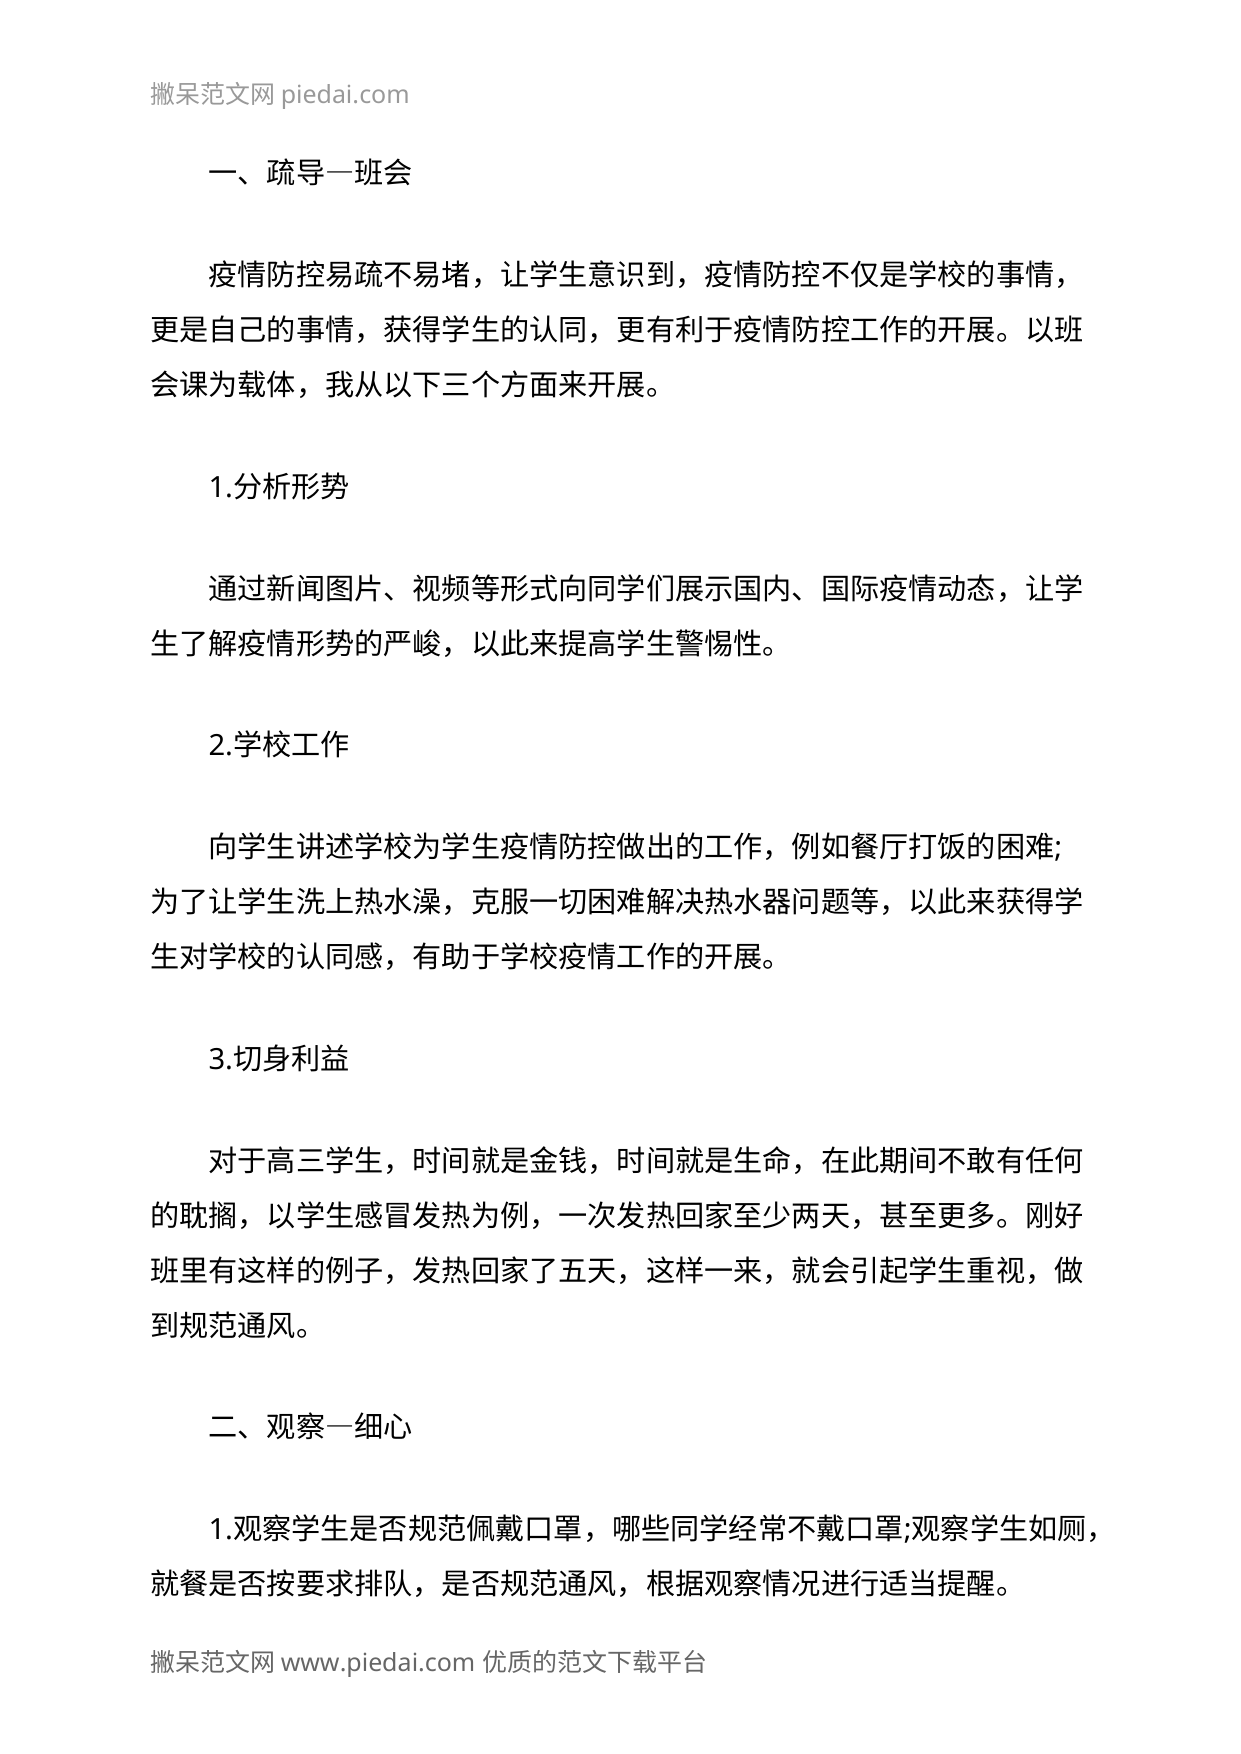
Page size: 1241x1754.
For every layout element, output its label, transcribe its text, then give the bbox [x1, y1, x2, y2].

text 疫情防控易疏不易堵，让学生意识到，疫情防控不仅是学校的事情，更是自己的事情，获得学生的认同，更有利于疫情防控工作的开展。以班会课为载体，我从以下三个方面来开展。 [150, 252, 1090, 404]
text 2.学校工作 [150, 722, 1090, 764]
text 通过新闻图片、视频等形式向同学们展示国内、国际疫情动态，让学生了解疫情形势的严峻，以此来提高学生警惕性。 [150, 565, 1090, 662]
text 向学生讲述学校为学生疫情防控做出的工作，例如餐厅打饭的困难;为了让学生洗上热水澡，克服一切困难解决热水器问题等，以此来获得学生对学校的认同感，有助于学校疫情工作的开展。 [150, 824, 1090, 976]
text 1.分析形势 [150, 463, 1090, 506]
text 3.切身利益 [150, 1036, 1090, 1078]
text 1.观察学生是否规范佩戴口罩，哪些同学经常不戴口罩;观察学生如厕，就餐是否按要求排队，是否规范通风，根据观察情况进行适当提醒。 [150, 1506, 1090, 1603]
text 一、疏导—班会 [150, 150, 1090, 192]
text 二、观察—细心 [150, 1404, 1090, 1446]
text 对于高三学生，时间就是金钱，时间就是生命，在此期间不敢有任何的耽搁，以学生感冒发热为例，一次发热回家至少两天，甚至更多。刚好班里有这样的例子，发热回家了五天，这样一来，就会引起学生重视，做到规范通风。 [150, 1138, 1090, 1344]
